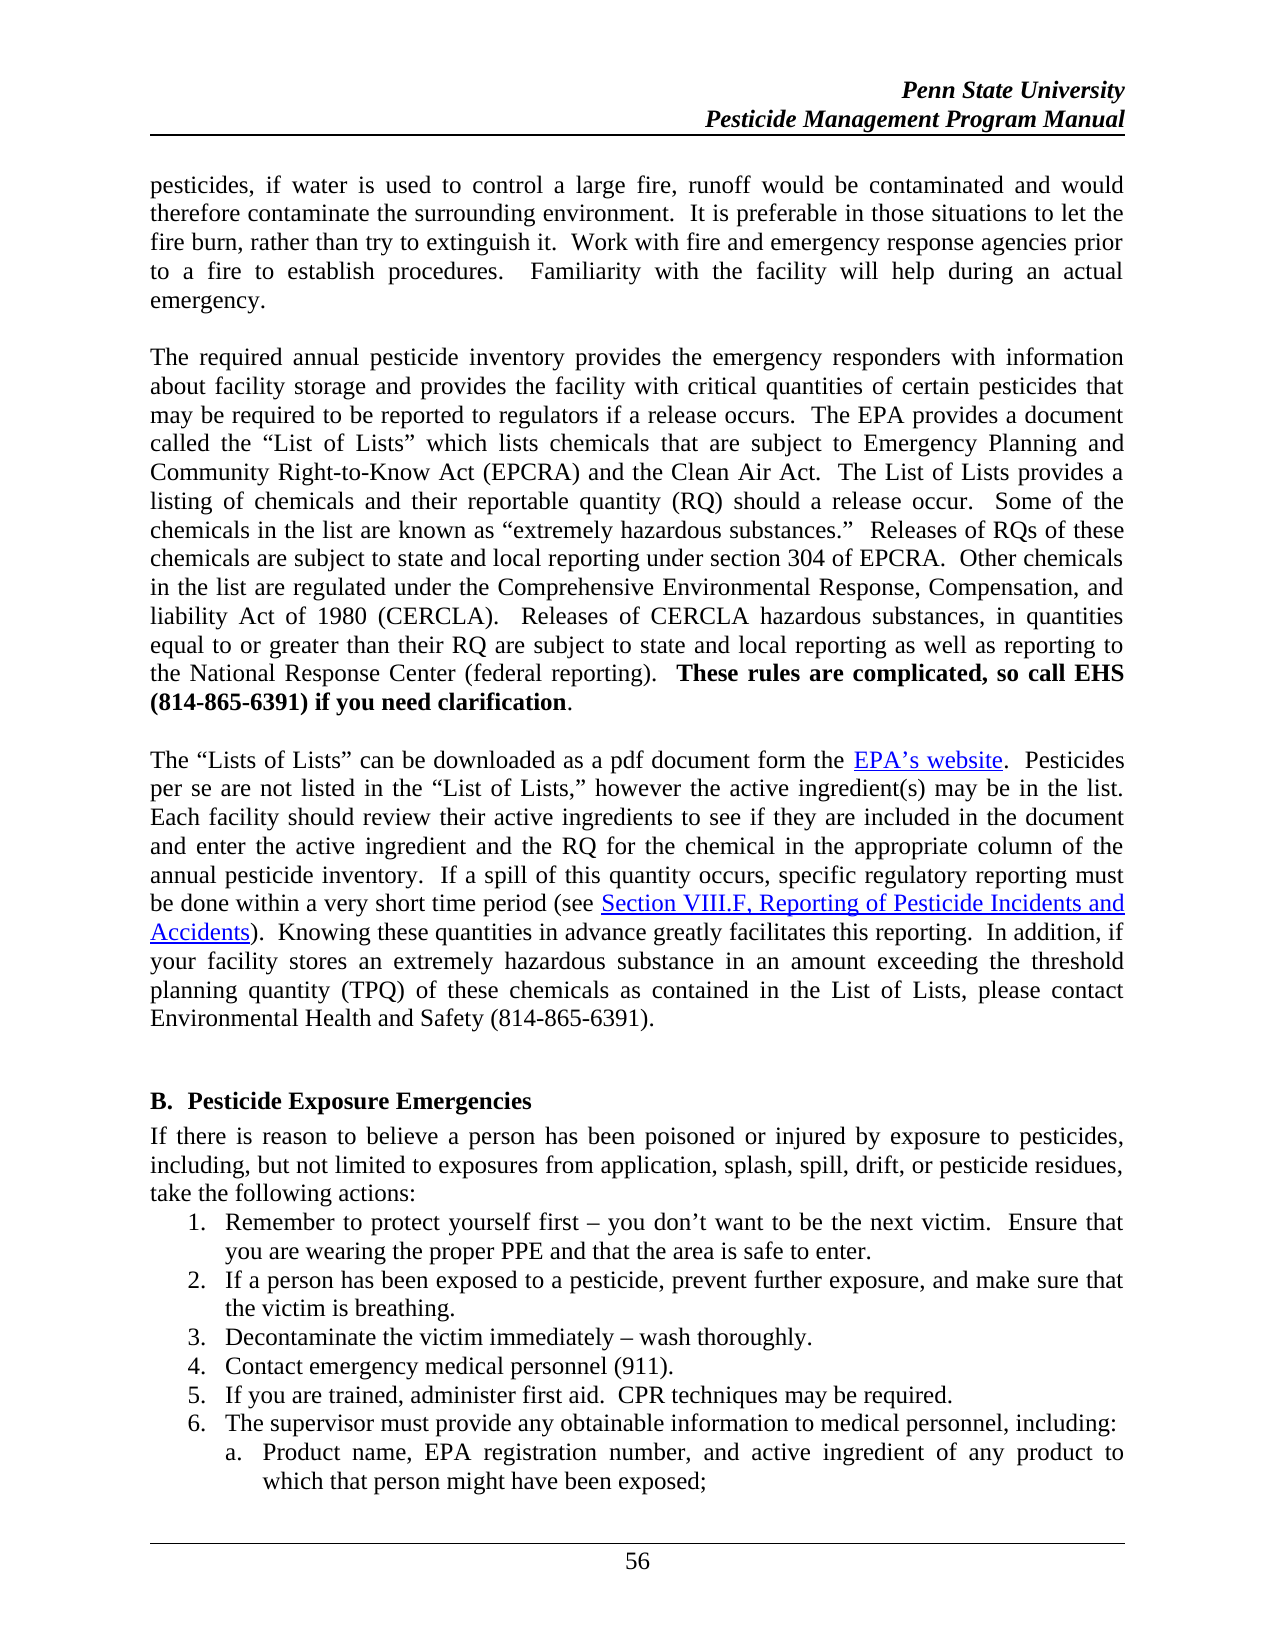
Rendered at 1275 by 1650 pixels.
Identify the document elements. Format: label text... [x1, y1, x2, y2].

list Remember to protect yourself first – you don’t want to be the next victim. Ensure that you are wearing the proper PPE and that the area is safe to enter. [187, 1207, 1125, 1265]
list Contact emergency medical personnel (911). [187, 1351, 1125, 1380]
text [150, 170, 1125, 313]
list If a person has been exposed to a pesticide, prevent further exposure, and make sure that the victim is breathing. [187, 1265, 1125, 1322]
list Product name, EPA registration number, and active ingredient of any product to which that person might have been exposed; [225, 1437, 1125, 1495]
subtitle Pesticide Exposure Emergencies [150, 1086, 1125, 1115]
list Decontaminate the victim immediately – wash thoroughly. [187, 1322, 1125, 1351]
text If there is reason to believe a person has been poisoned or injured by exposure to pesticides, including, but not limited to exposures from application, splash, spill, drift, or pesticide residues, take the following actions: [150, 1121, 1125, 1207]
text The required annual pesticide inventory provides the emergency responders with information about facility storage and provides the facility with critical quantities of certain pesticides that may be required to be reported to regulators if a release occurs. The EPA provides a document called the “List of Lists” which lists chemicals that are subject to Emergency Planning and Community Right-to-Know Act (EPCRA) and the Clean Air Act. The List of Lists provides a listing of chemicals and their reportable quantity (RQ) should a release occur. Some of the chemicals in the list are known as “extremely hazardous substances.” Releases of RQs of these chemicals are subject to state and local reporting under section 304 of EPCRA. Other chemicals in the list are regulated under the Comprehensive Environmental Response, Compensation, and liability Act of 1980 (CERCLA). Releases of CERCLA hazardous substances, in quantities equal to or greater than their RQ are subject to state and local reporting as well as reporting to the National Response Center (federal reporting). These rules are complicated, so call EHS (814-865-6391) if you need clarification. [150, 342, 1125, 716]
text The “Lists of Lists” can be downloaded as a pdf document form the EPA’s website. Pesticides per se are not listed in the “List of Lists,” however the active ingredient(s) may be in the list. Each facility should review their active ingredients to see if they are included in the document and enter the active ingredient and the RQ for the chemical in the appropriate column of the annual pesticide inventory. If a spill of this quantity occurs, specific regulatory reporting must be done within a very short time period (see Section VIII.F, Reporting of Pesticide Incidents and Accidents). Knowing these quantities in advance greatly facilitates this reporting. In addition, if your facility stores an extremely hazardous substance in an amount exceeding the threshold planning quantity (TPQ) of these chemicals as contained in the List of Lists, please contact Environmental Health and Safety (814-865-6391). [150, 745, 1125, 1032]
list If you are trained, administer first aid. CPR techniques may be required. [187, 1380, 1125, 1408]
list The supervisor must provide any obtainable information to medical personnel, including: [187, 1408, 1125, 1437]
